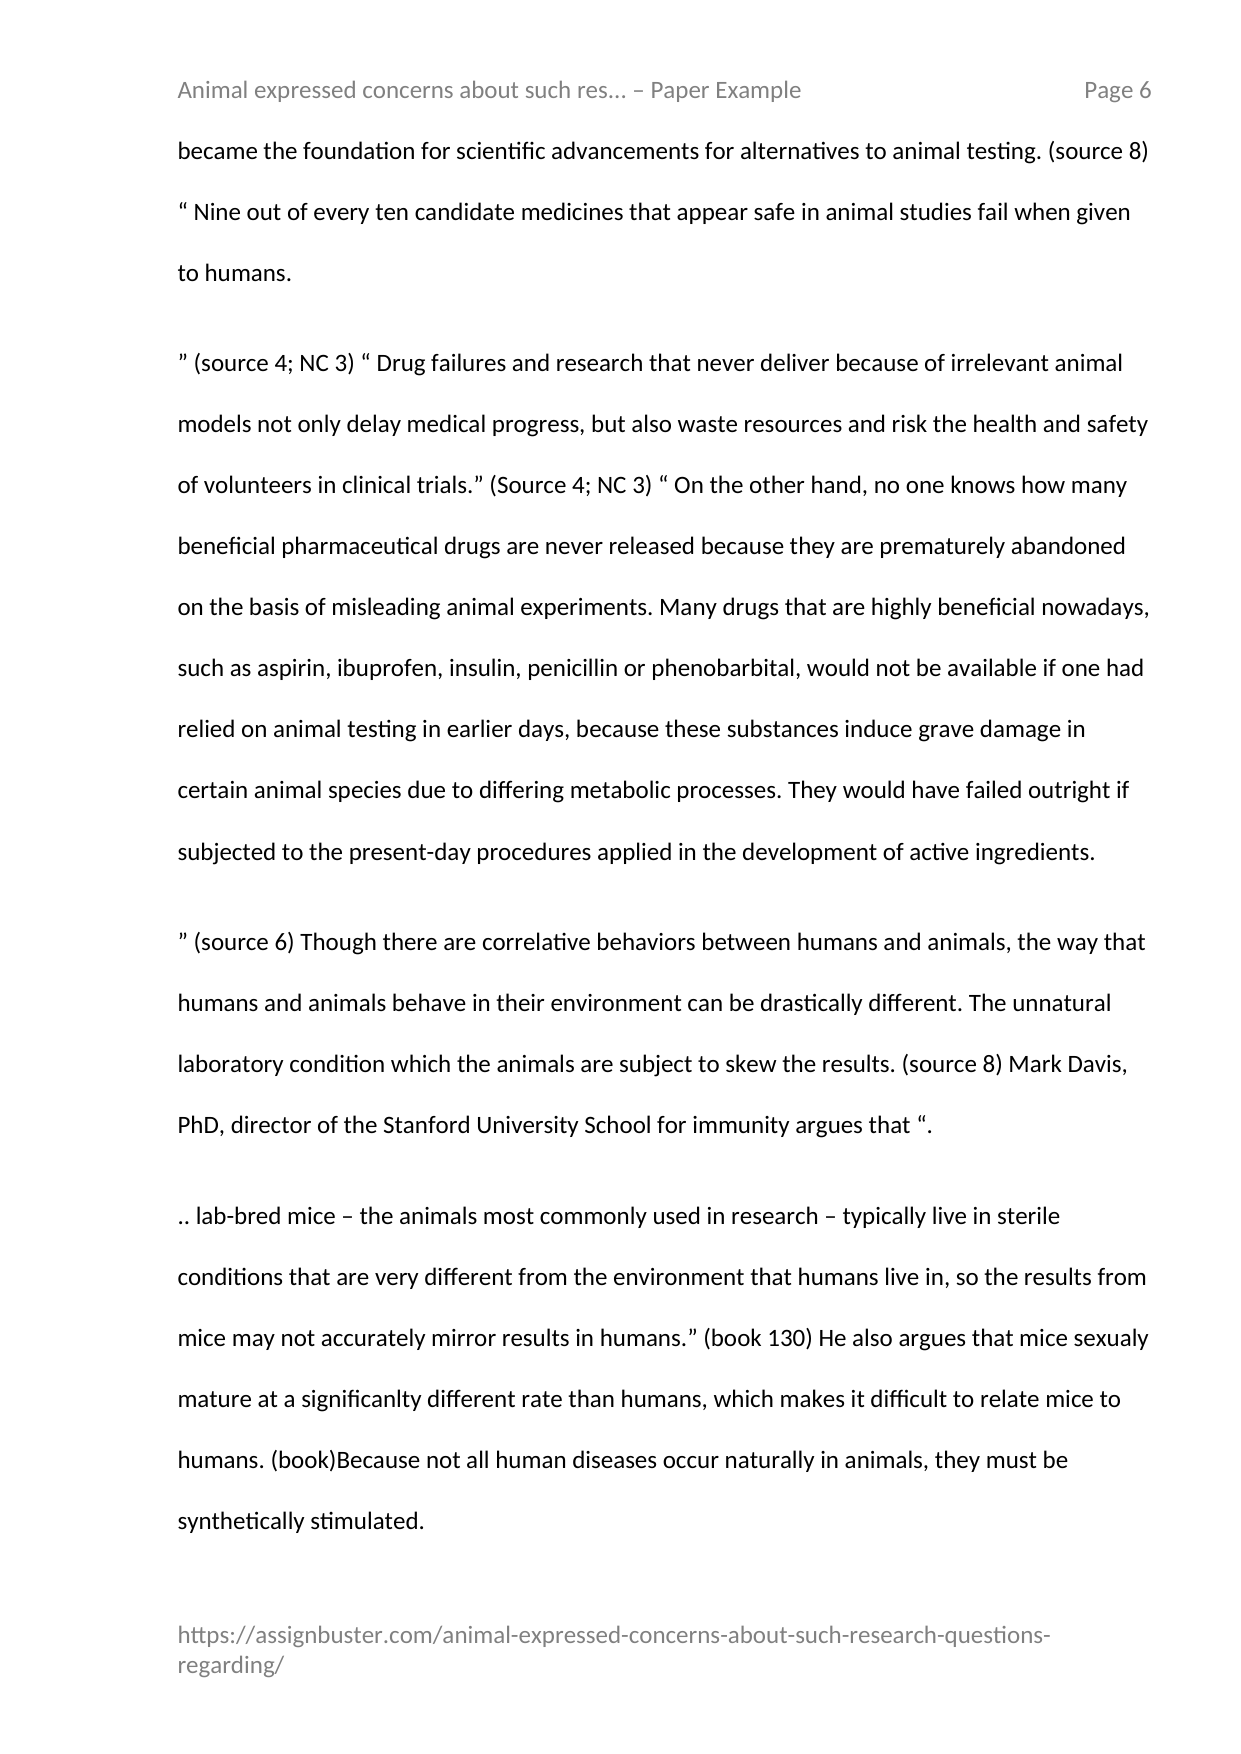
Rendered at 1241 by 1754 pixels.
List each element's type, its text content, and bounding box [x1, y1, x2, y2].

text .. lab-bred mice – the animals most commonly used in research – typically live in sterile conditions that are very different from the environment that humans live in, so the results from mice may not accurately mirror results in humans.” (book 130) He also argues that mice sexualy mature at a significanlty different rate than humans, which makes it difficult to relate mice to humans. (book)Because not all human diseases occur naturally in animals, they must be synthetically stimulated. [177, 1200, 1152, 1536]
text ” (source 6) Though there are correlative behaviors between humans and animals, the way that humans and animals behave in their environment can be drastically different. The unnatural laboratory condition which the animals are subject to skew the results. (source 8) Mark Davis, PhD, director of the Stanford University School for immunity argues that “. [177, 926, 1152, 1140]
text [177, 135, 1152, 287]
text ” (source 4; NC 3) “ Drug failures and research that never deliver because of irrelevant animal models not only delay medical progress, but also waste resources and risk the health and safety of volunteers in clinical trials.” (Source 4; NC 3) “ On the other hand, no one knows how many beneficial pharmaceutical drugs are never released because they are prematurely abandoned on the basis of misleading animal experiments. Many drugs that are highly beneficial nowadays, such as aspirin, ibuprofen, insulin, penicillin or phenobarbital, would not be available if one had relied on animal testing in earlier days, because these substances induce grave damage in certain animal species due to differing metabolic processes. They would have failed outright if subjected to the present-day procedures applied in the development of active ingredients. [177, 347, 1152, 866]
